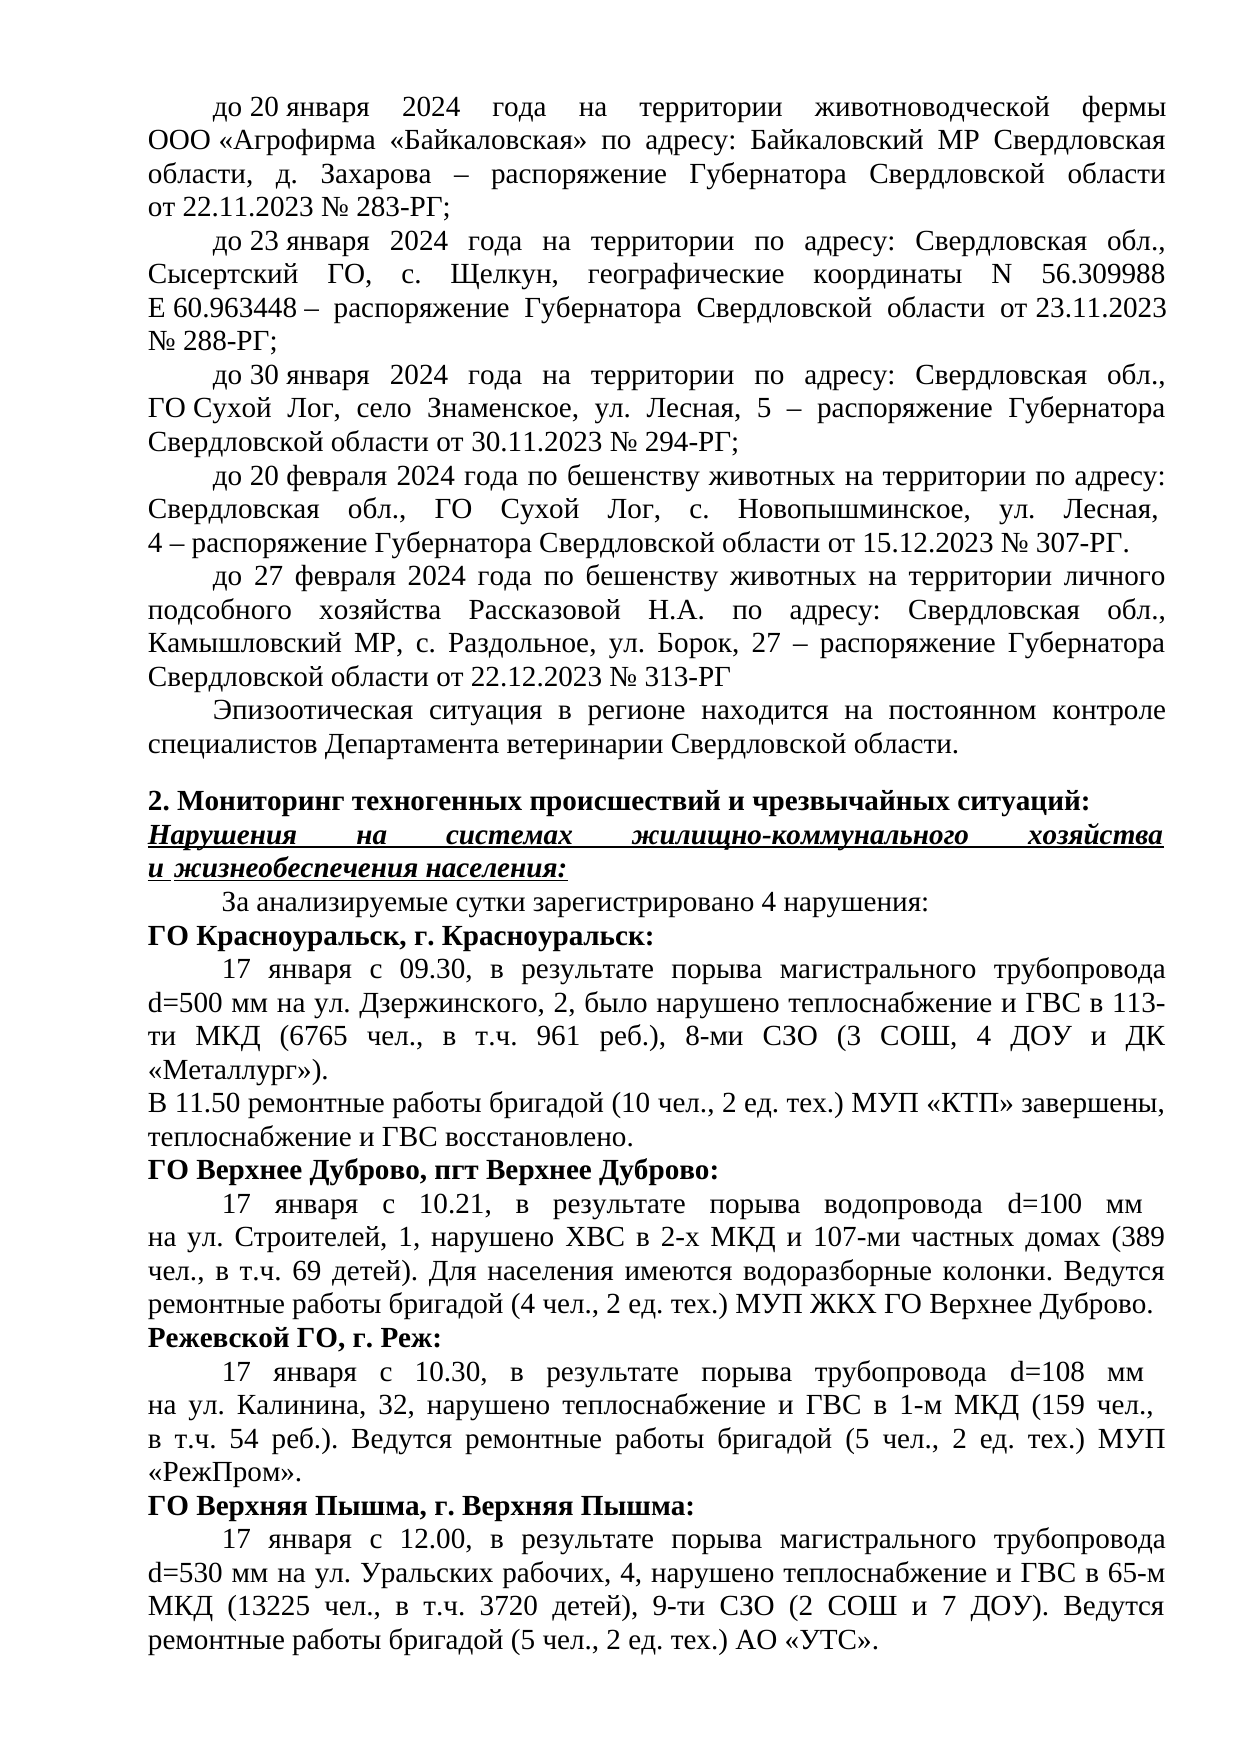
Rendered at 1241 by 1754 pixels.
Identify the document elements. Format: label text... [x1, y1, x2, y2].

text 17 января с 12.00, в результате порыва магистрального трубопровода d=530 мм на ул. Уральских рабочих, 4, нарушено теплоснабжение и ГВС в 65-м МКД (13225 чел., в т.ч. 3720 детей), 9-ти СЗО (2 СОШ и 7 ДОУ). Ведутся ремонтные работы бригадой (5 чел., 2 ед. тех.) АО «УТС». [148, 1521, 1167, 1656]
text Эпизоотическая ситуация в регионе находится на постоянном контроле специалистов Департамента ветеринарии Свердловской области. [148, 692, 1167, 759]
text до 20 января 2024 года на территории животноводческой фермы ООО «Агрофирма «Байкаловская» по адресу: Байкаловский МР Свердловская области, д. Захарова – распоряжение Губернатора Свердловской области от 22.11.2023 № 283-РГ; [148, 89, 1167, 223]
text до 30 января 2024 года на территории по адресу: Свердловская обл., ГО Сухой Лог, село Знаменское, ул. Лесная, 5 – распоряжение Губернатора Свердловской области от 30.11.2023 № 294-РГ; [148, 357, 1167, 458]
text до 23 января 2024 года на территории по адресу: Свердловская обл., Сысертский ГО, с. Щелкун, географические координаты N 56.309988 E 60.963448 – распоряжение Губернатора Свердловской области от 23.11.2023 № 288-РГ; [148, 223, 1167, 357]
text 17 января с 10.30, в результате порыва трубопровода d=108 мм на ул. Калинина, 32, нарушено теплоснабжение и ГВС в 1-м МКД (159 чел., в т.ч. 54 реб.). Ведутся ремонтные работы бригадой (5 чел., 2 ед. тех.) МУП «РежПром». [148, 1354, 1167, 1488]
text до 27 февраля 2024 года по бешенству животных на территории личного подсобного хозяйства Рассказовой Н.А. по адресу: Свердловская обл., Камышловский МР, с. Раздольное, ул. Борок, 27 – распоряжение Губернатора Свердловской области от 22.12.2023 № 313-РГ [148, 558, 1167, 692]
text до 20 февраля 2024 года по бешенству животных на территории по адресу: Свердловская обл., ГО Сухой Лог, с. Новопышминское, ул. Лесная, 4 – распоряжение Губернатора Свердловской области от 15.12.2023 № 307-РГ. [148, 458, 1167, 558]
text 17 января с 10.21, в результате порыва водопровода d=100 мм на ул. Строителей, 1, нарушено ХВС в 2-х МКД и 107-ми частных домах (389 чел., в т.ч. 69 детей). Для населения имеются водоразборные колонки. Ведутся ремонтные работы бригадой (4 чел., 2 ед. тех.) МУП ЖКХ ГО Верхнее Дуброво. [148, 1186, 1167, 1320]
text За анализируемые сутки зарегистрировано 4 нарушения: [148, 884, 1167, 918]
text ГО Красноуральск, г. Красноуральск: [148, 918, 1167, 951]
text Режевской ГО, г. Реж: [148, 1320, 1167, 1354]
text 17 января с 09.30, в результате порыва магистрального трубопровода d=500 мм на ул. Дзержинского, 2, было нарушено теплоснабжение и ГВС в 113-ти МКД (6765 чел., в т.ч. 961 реб.), 8-ми СЗО (3 СОШ, 4 ДОУ и ДК «Металлург»). В 11.50 ремонтные работы бригадой (10 чел., 2 ед. тех.) МУП «КТП» завершены, теплоснабжение и ГВС восстановлено. [148, 951, 1167, 1152]
text ГО Верхнее Дуброво, пгт Верхнее Дуброво: [148, 1152, 1167, 1186]
text 2. Мониторинг техногенных происшествий и чрезвычайных ситуаций: [148, 783, 1167, 817]
text Нарушения на системах жилищно-коммунального хозяйства и жизнеобеспечения населения: [148, 817, 1167, 884]
text ГО Верхняя Пышма, г. Верхняя Пышма: [148, 1488, 1167, 1521]
